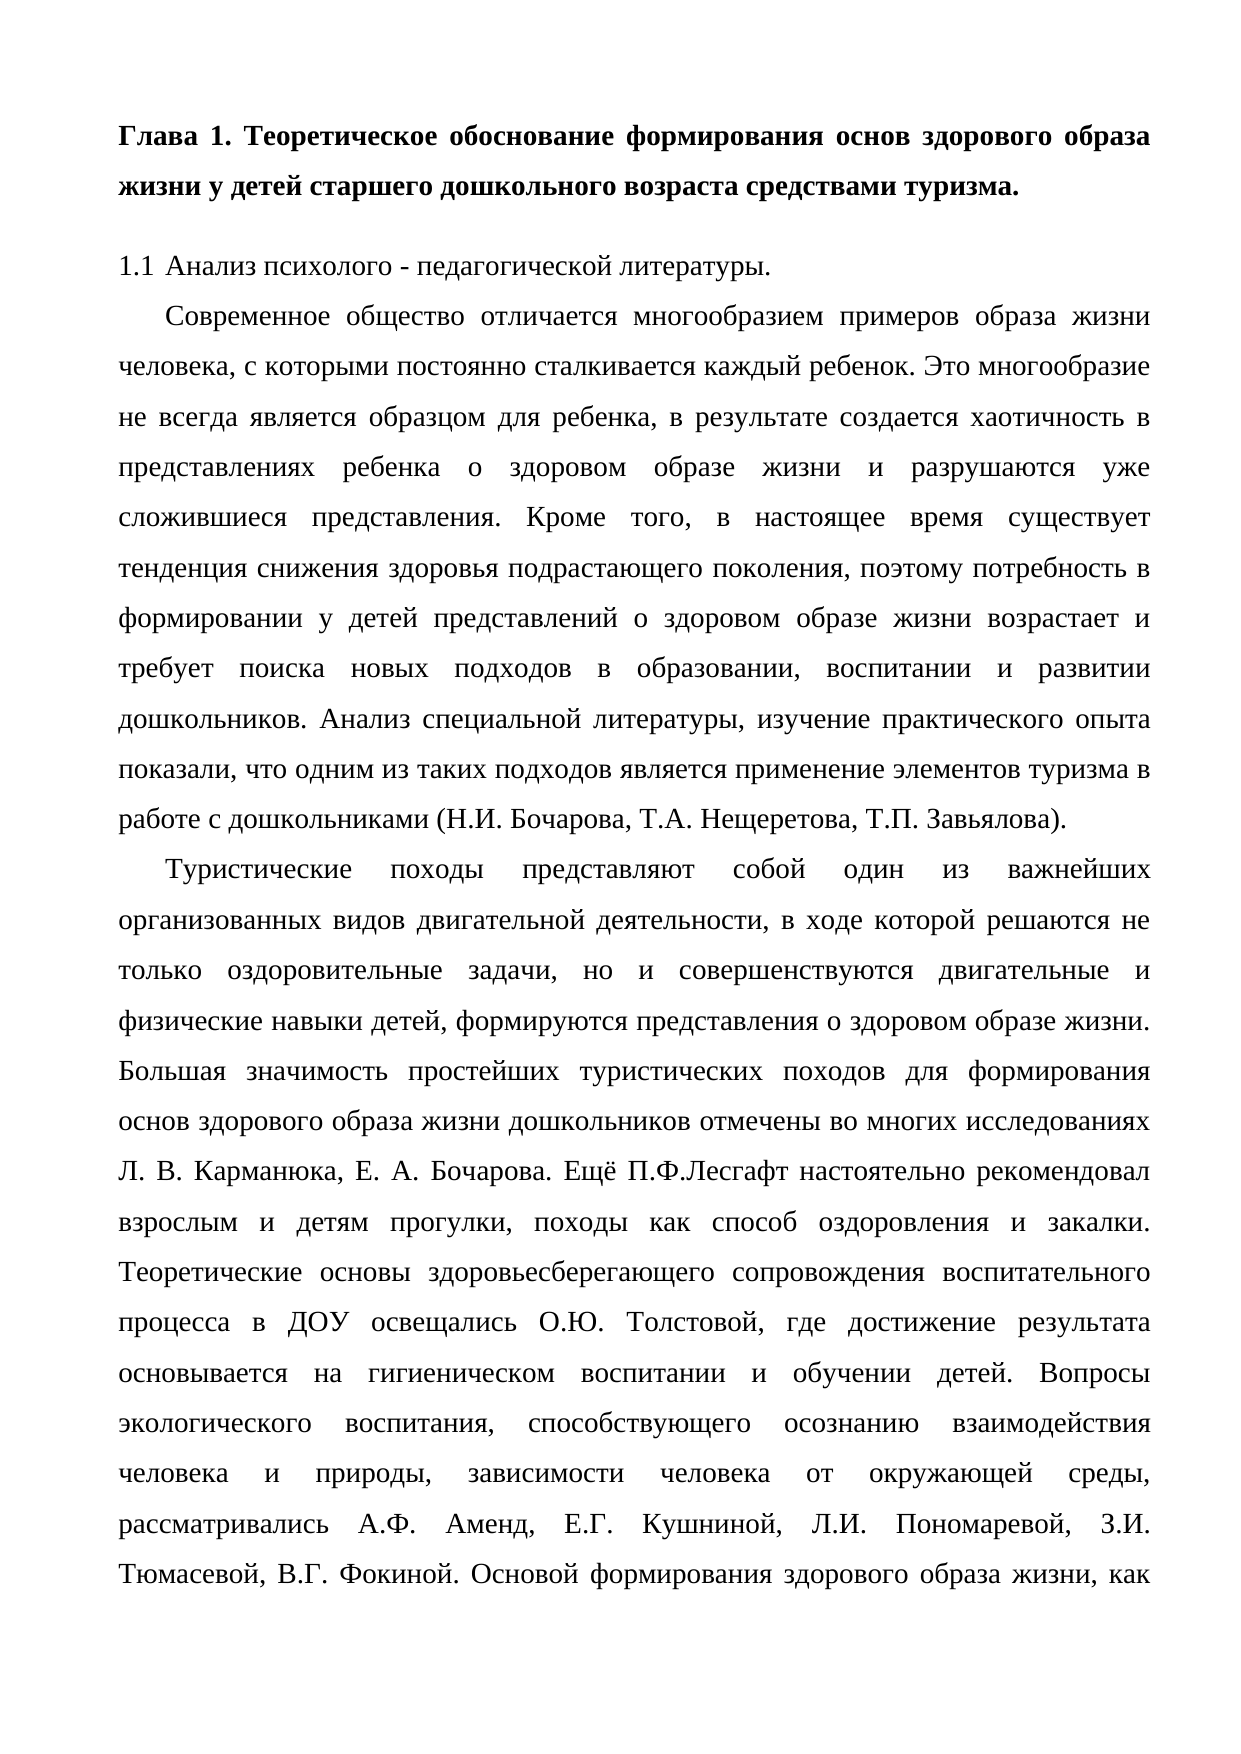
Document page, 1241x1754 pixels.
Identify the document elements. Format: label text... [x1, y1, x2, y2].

text Глава 1. Теоретическое обоснование формирования основ здорового образа жизни у детей старшего дошкольного возраста средствами туризма. [118, 118, 1152, 202]
list Анализ психолого - педагогической литературы. [118, 248, 1152, 281]
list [118, 852, 1152, 1589]
list Современное общество отличается многообразием примеров образа жизни человека, с которыми постоянно сталкивается каждый ребенок. Это многообразие не всегда является образцом для ребенка, в результате создается хаотичность в представлениях ребенка о здоровом образе жизни и разрушаются уже сложившиеся представления. Кроме того, в настоящее время существует тенденция снижения здоровья подрастающего поколения, поэтому потребность в формировании у детей представлений о здоровом образе жизни возрастает и требует поиска новых подходов в образовании, воспитании и развитии дошкольников. Анализ специальной литературы, изучение практического опыта показали, что одним из таких подходов является применение элементов туризма в работе с дошкольниками (Н.И. Бочарова, Т.А. Нещеретова, Т.П. Завьялова). [118, 298, 1152, 835]
